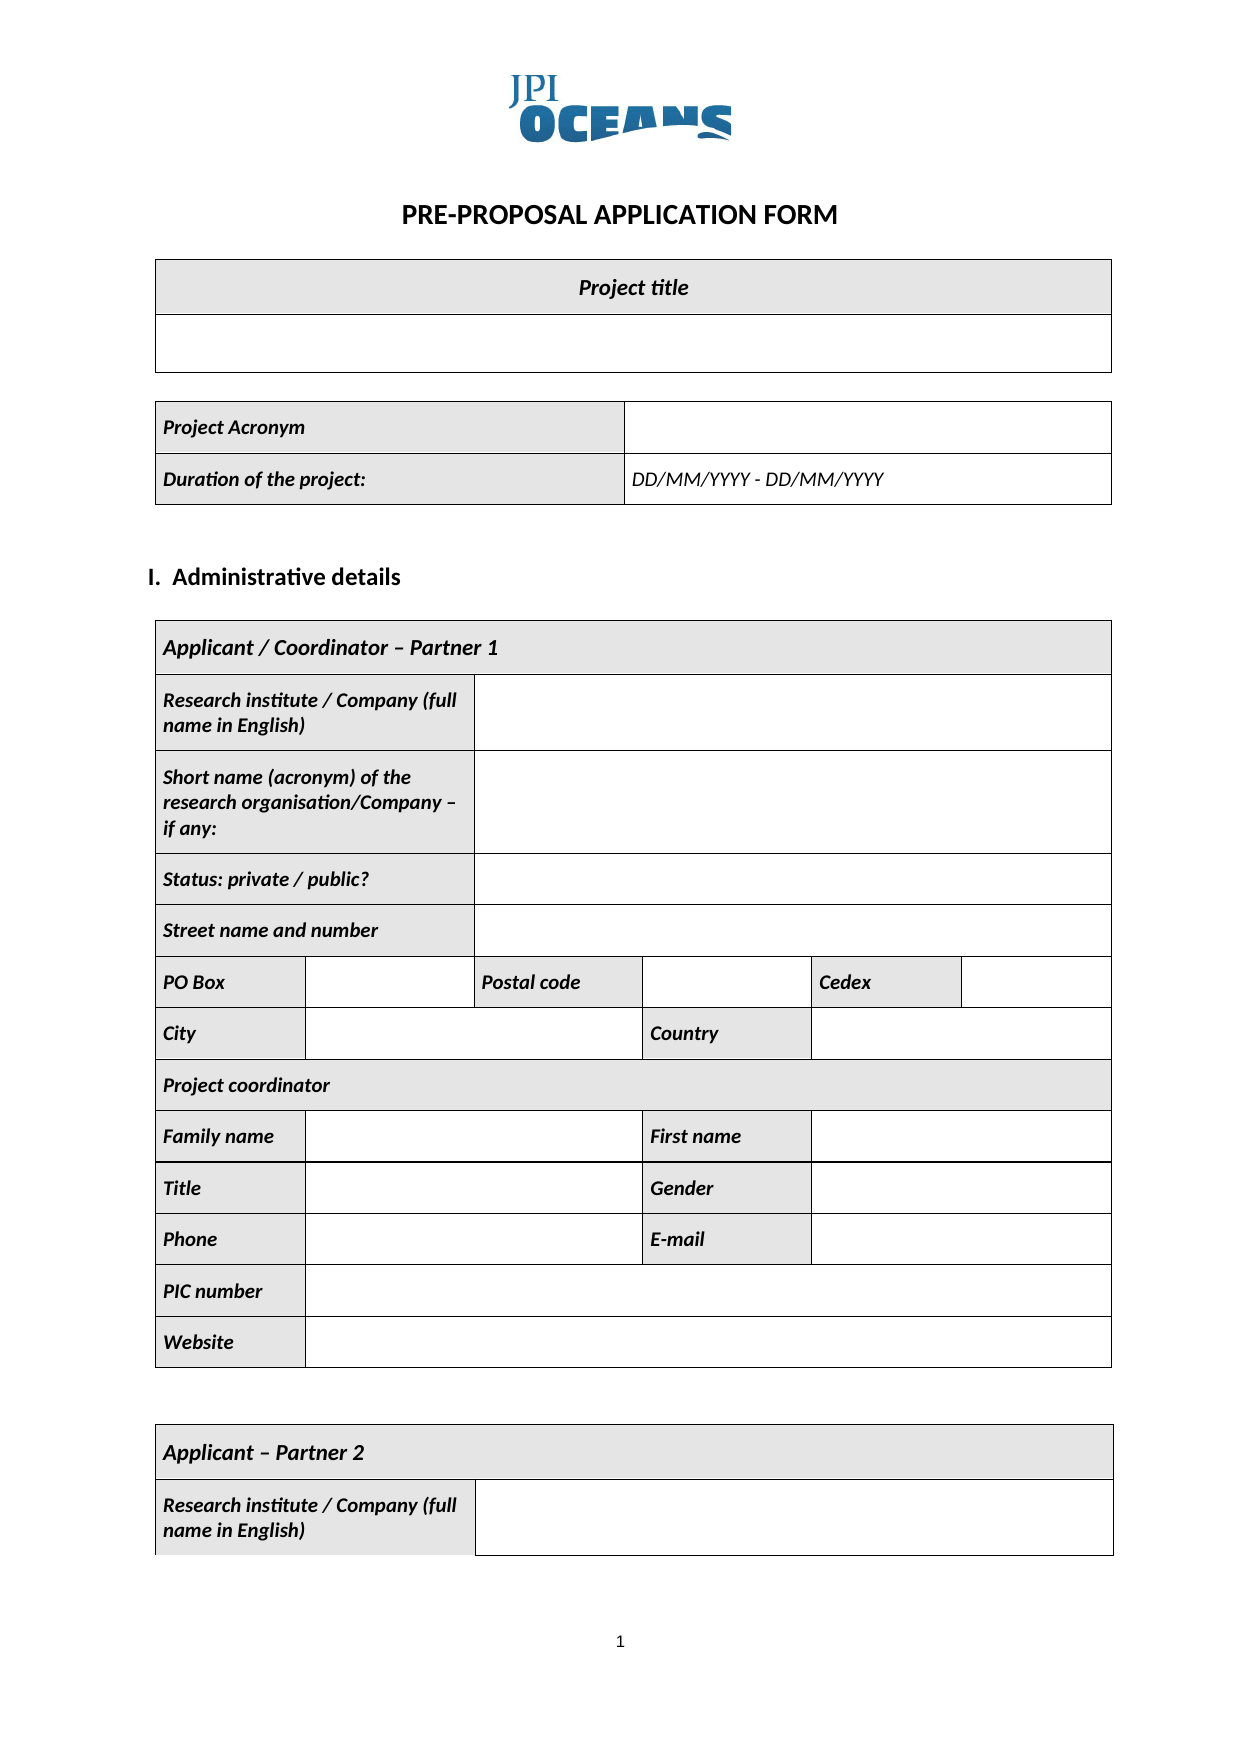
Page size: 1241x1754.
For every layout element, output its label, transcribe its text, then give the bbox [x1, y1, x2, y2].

table_cell PO Box [156, 957, 305, 1007]
table_header Applicant / Coordinator – Partner 1 [156, 621, 1111, 673]
table_cell [306, 1008, 642, 1058]
table_cell Research institute / Company (full name in English) [156, 1480, 475, 1555]
table_cell DD/MM/YYYY - DD/MM/YYYY [625, 454, 1111, 504]
table_cell [812, 1163, 1111, 1213]
table_header [625, 402, 1111, 452]
table_cell PIC number [156, 1265, 305, 1316]
picture [509, 75, 732, 155]
table_cell Title [156, 1163, 305, 1213]
table_cell [812, 1111, 1111, 1161]
table_cell [306, 1265, 1111, 1316]
table_cell [643, 957, 811, 1007]
table_cell Duration of the project: [156, 454, 624, 504]
table_cell [475, 905, 1111, 956]
table_cell Country [643, 1008, 811, 1058]
table_cell Family name [156, 1111, 305, 1161]
table_cell Project coordinator [156, 1060, 1111, 1110]
table_cell [476, 1480, 1113, 1555]
table_cell Short name (acronym) of the research organisation/Company – if any: [156, 751, 474, 853]
table_cell [306, 1163, 642, 1213]
table_cell [306, 1317, 1111, 1367]
table_cell First name [643, 1111, 811, 1161]
table_cell [475, 854, 1111, 904]
text PRE-PROPOSAL APPLICATION FORM [148, 196, 1092, 231]
table_cell E-mail [643, 1214, 811, 1264]
table_cell Research institute / Company (full name in English) [156, 675, 474, 750]
table_cell Gender [643, 1163, 811, 1213]
table_cell Phone [156, 1214, 305, 1264]
table_header Project title [156, 260, 1111, 313]
table_cell [962, 957, 1111, 1007]
table_cell Status: private / public? [156, 854, 474, 904]
table_cell [306, 1214, 642, 1264]
table_cell City [156, 1008, 305, 1058]
table_cell [475, 751, 1111, 853]
table_cell Cedex [812, 957, 961, 1007]
table_cell [475, 675, 1111, 750]
table_cell Street name and number [156, 905, 474, 956]
table_header Project Acronym [156, 402, 624, 452]
table_cell Postal code [475, 957, 642, 1007]
table_cell [156, 315, 1111, 372]
table_cell [812, 1008, 1111, 1058]
table_cell [812, 1214, 1111, 1264]
table_header Applicant – Partner 2 [156, 1425, 1113, 1478]
table_cell Website [156, 1317, 305, 1367]
subtitle I. Administrative details [148, 561, 1092, 591]
table_cell [306, 957, 474, 1007]
table_cell [306, 1111, 642, 1161]
